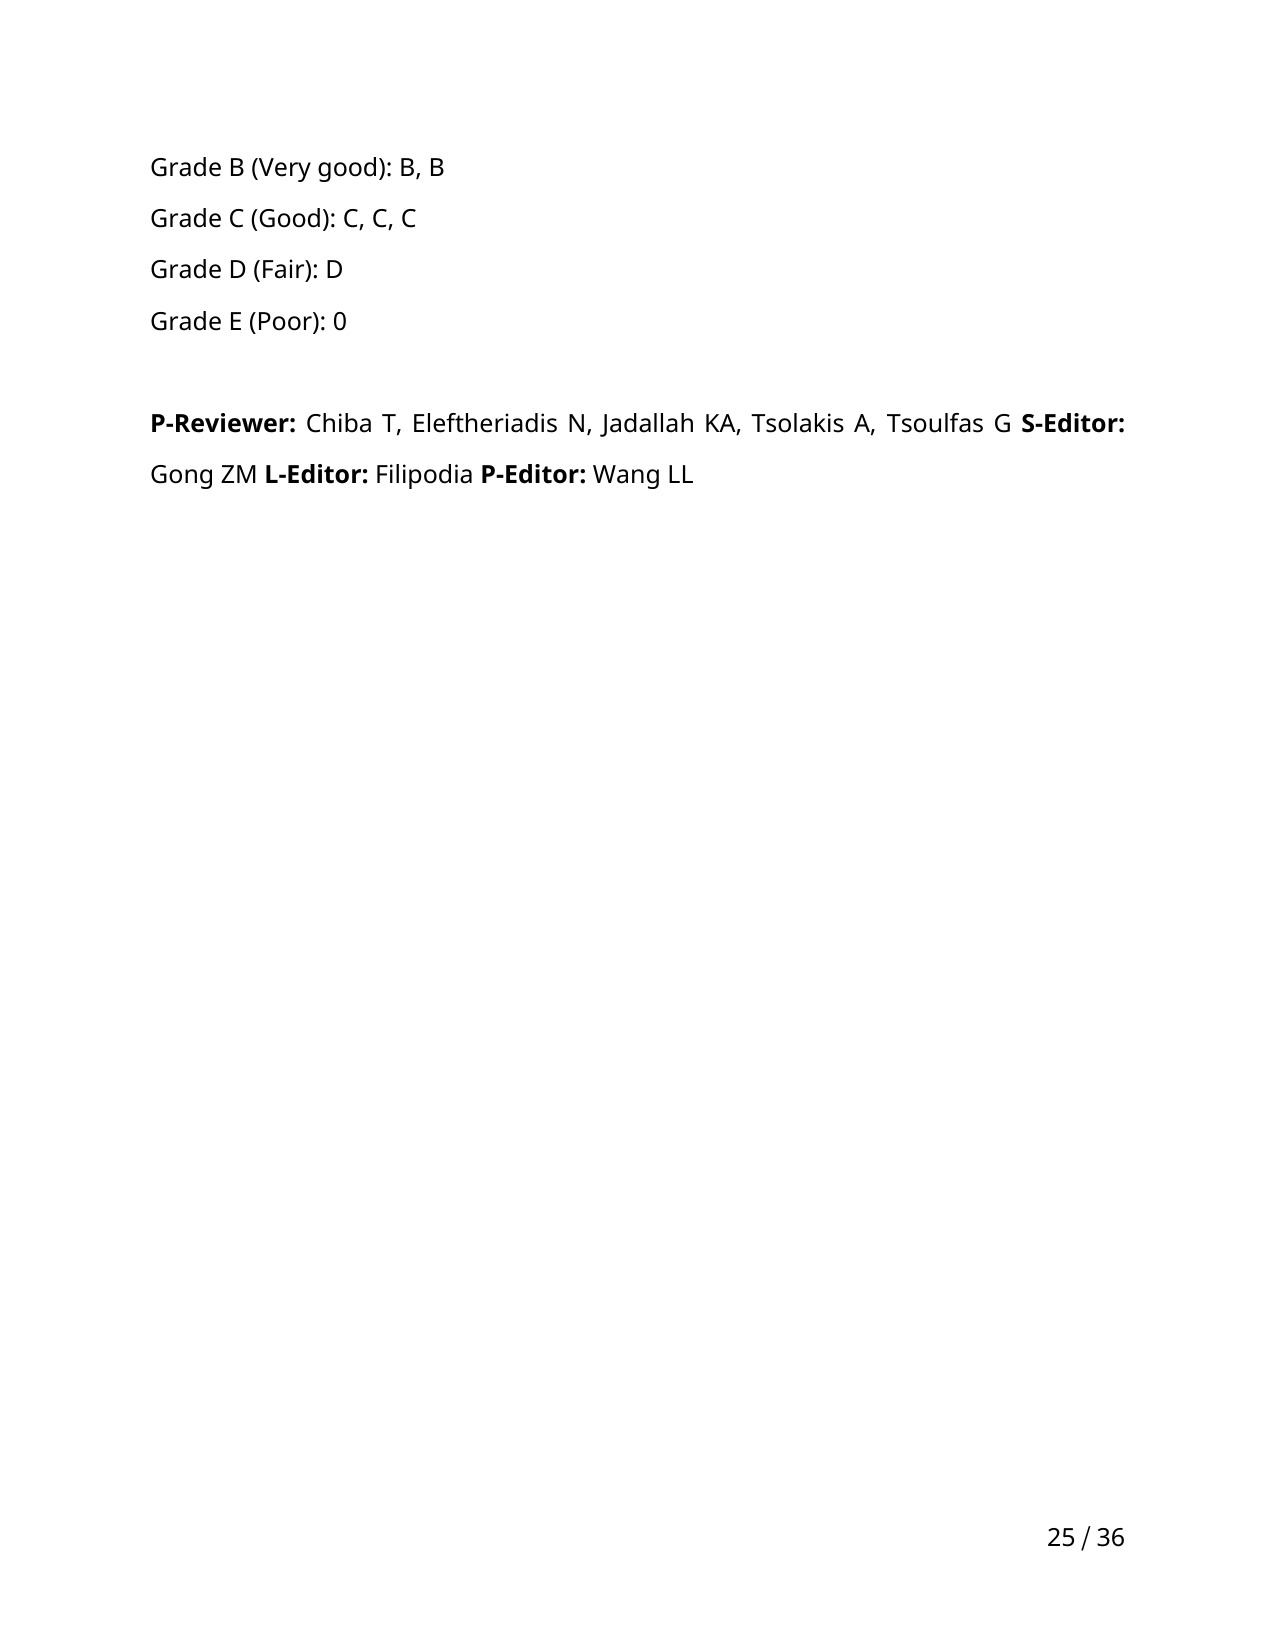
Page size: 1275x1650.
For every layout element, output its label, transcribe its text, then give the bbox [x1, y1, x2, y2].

text P-Reviewer: Chiba T, Eleftheriadis N, Jadallah KA, Tsolakis A, Tsoulfas G S-Editor: Gong ZM L-Editor: Filipodia P-Editor: Wang LL [150, 405, 1125, 490]
text Grade D (Fair): D [150, 252, 1125, 286]
text Grade B (Very good): B, B [150, 150, 1125, 184]
text Grade E (Poor): 0 [150, 303, 1125, 337]
text Grade C (Good): C, C, C [150, 201, 1125, 235]
